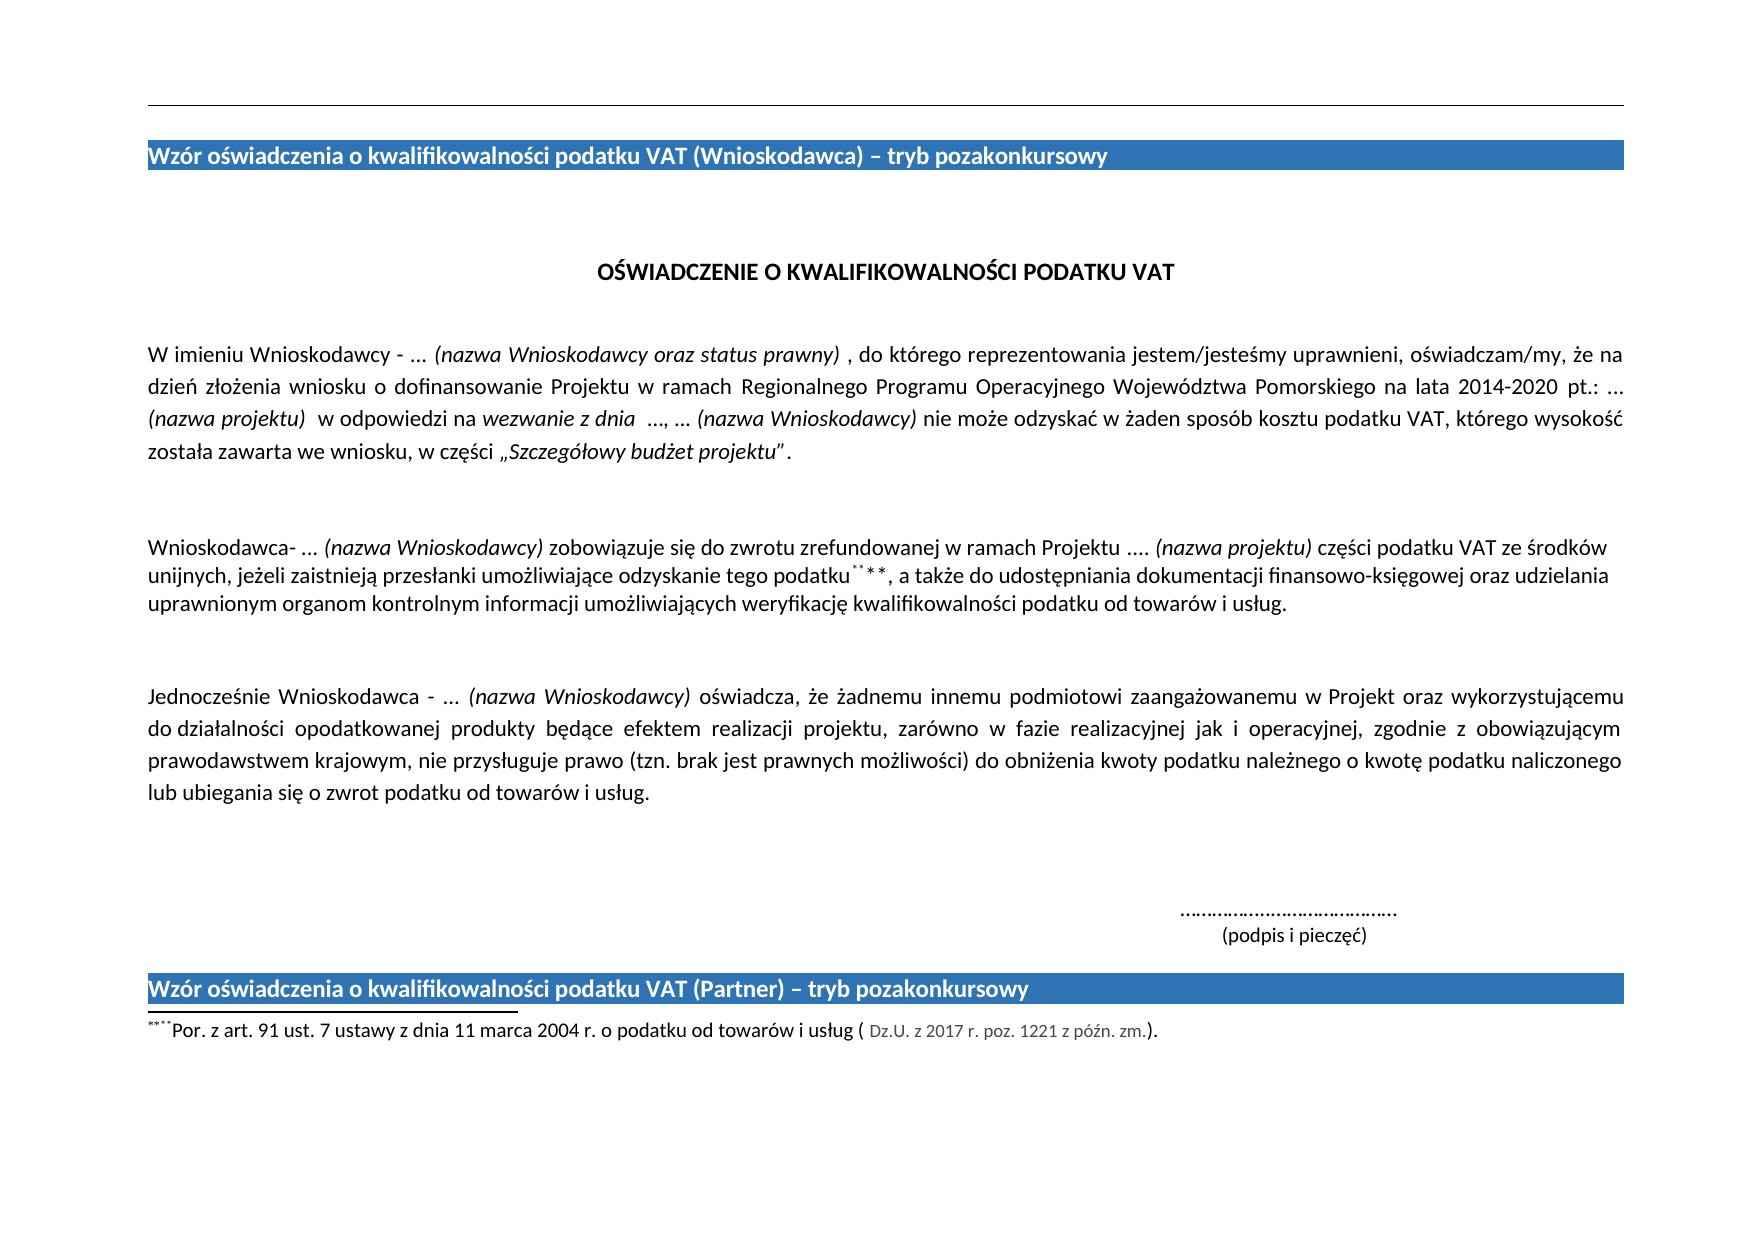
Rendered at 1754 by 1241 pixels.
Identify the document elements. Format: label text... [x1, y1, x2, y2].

text OŚWIADCZENIE O KWALIFIKOWALNOŚCI PODATKU VAT [148, 256, 1624, 287]
text Wnioskodawca- ... (nazwa Wnioskodawcy) zobowiązuje się do zwrotu zrefundowanej w ramach Projektu .... (nazwa projektu) części podatku VAT ze środków unijnych, jeżeli zaistnieją przesłanki umożliwiające odzyskanie tego podatku**, a także do udostępniania dokumentacji finansowo-księgowej oraz udzielania uprawnionym organom kontrolnym informacji umożliwiających weryfikację kwalifikowalności podatku od towarów i usług. [148, 533, 1624, 617]
text Wzór oświadczenia o kwalifikowalności podatku VAT (Wnioskodawca) – tryb pozakonkursowy [148, 140, 1624, 170]
text Wzór oświadczenia o kwalifikowalności podatku VAT (Partner) – tryb pozakonkursowy [148, 973, 1624, 1004]
text ……………..…………………… [1106, 894, 1624, 923]
text W imieniu Wnioskodawcy - ... (nazwa Wnioskodawcy oraz status prawny) , do którego reprezentowania jestem/jesteśmy uprawnieni, oświadczam/my, że na dzień złożenia wniosku o dofinansowanie Projektu w ramach Regionalnego Programu Operacyjnego Województwa Pomorskiego na lata 2014-2020 pt.: ... (nazwa projektu) w odpowiedzi na wezwanie z dnia …, … (nazwa Wnioskodawcy) nie może odzyskać w żaden sposób kosztu podatku VAT, którego wysokość została zawarta we wniosku, w części „Szczegółowy budżet projektu”. [148, 340, 1624, 465]
text (podpis i pieczęć) [1180, 923, 1624, 948]
text Jednocześnie Wnioskodawca - ... (nazwa Wnioskodawcy) oświadcza, że żadnemu innemu podmiotowi zaangażowanemu w Projekt oraz wykorzystującemu do działalności opodatkowanej produkty będące efektem realizacji projektu, zarówno w fazie realizacyjnej jak i operacyjnej, zgodnie z obowiązującym prawodawstwem krajowym, nie przysługuje prawo (tzn. brak jest prawnych możliwości) do obniżenia kwoty podatku należnego o kwotę podatku naliczonego lub ubiegania się o zwrot podatku od towarów i usług. [148, 682, 1624, 806]
